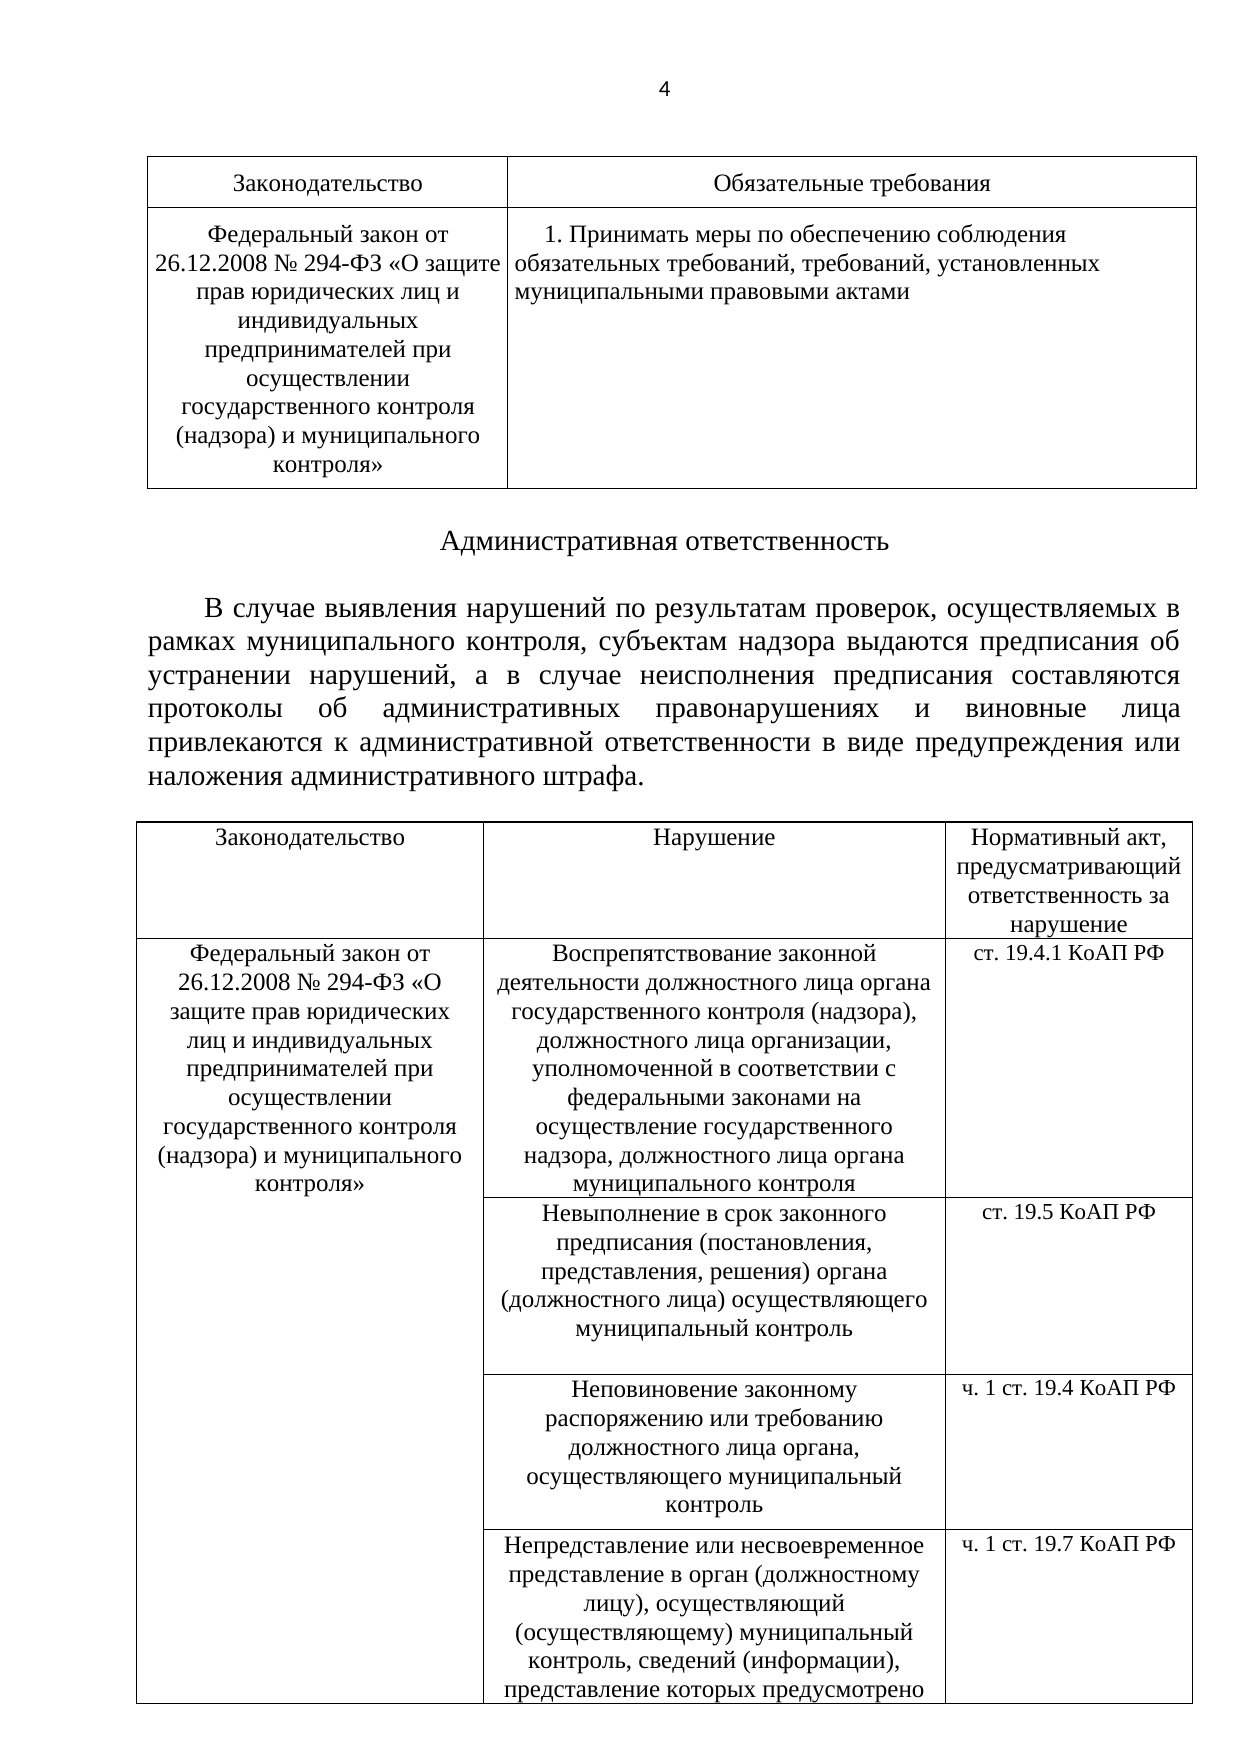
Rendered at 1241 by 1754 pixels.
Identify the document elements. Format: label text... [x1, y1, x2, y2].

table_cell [946, 1530, 1192, 1703]
text Административная ответственность [148, 523, 1181, 556]
table_cell Федеральный закон от 26.12.2008 № 294-ФЗ «О защите прав юридических лиц и индивидуальных предпринимателей при осуществлении государственного контроля (надзора) и муниципального контроля» [148, 208, 507, 488]
table_header Обязательные требования [508, 157, 1196, 207]
table_header Нормативный акт, предусматривающий ответственность за нарушение [946, 823, 1192, 937]
table_header Законодательство [137, 823, 483, 937]
table_cell ст. 19.5 КоАП РФ [946, 1198, 1192, 1373]
table_cell ч. 1 ст. 19.4 КоАП РФ [946, 1375, 1192, 1529]
table_cell Невыполнение в срок законного предписания (постановления, представления, решения) органа (должностного лица) осуществляющего муниципальный контроль [484, 1198, 945, 1373]
text В случае выявления нарушений по результатам проверок, осуществляемых в рамках муниципального контроля, субъектам надзора выдаются предписания об устранении нарушений, а в случае неисполнения предписания составляются протоколы об административных правонарушениях и виновные лица привлекаются к административной ответственности в виде предупреждения или наложения административного штрафа. [148, 590, 1181, 791]
table_header Нарушение [484, 823, 945, 937]
table_cell Воспрепятствование законной деятельности должностного лица органа государственного контроля (надзора), должностного лица организации, уполномоченной в соответствии с федеральными законами на осуществление государственного надзора, должностного лица органа муниципального контроля [484, 939, 945, 1197]
table_header Законодательство [148, 157, 507, 207]
table_cell 1. Принимать меры по обеспечению соблюдения обязательных требований, требований, установленных муниципальными правовыми актами [508, 208, 1196, 488]
table_cell ст. 19.4.1 КоАП РФ [946, 939, 1192, 1197]
table_cell Неповиновение законному распоряжению или требованию должностного лица органа, осуществляющего муниципальный контроль [484, 1375, 945, 1529]
table_cell Федеральный закон от 26.12.2008 № 294-ФЗ «О защите прав юридических лиц и индивидуальных предпринимателей при осуществлении государственного контроля (надзора) и муниципального контроля» [137, 939, 483, 1703]
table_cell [484, 1530, 945, 1703]
